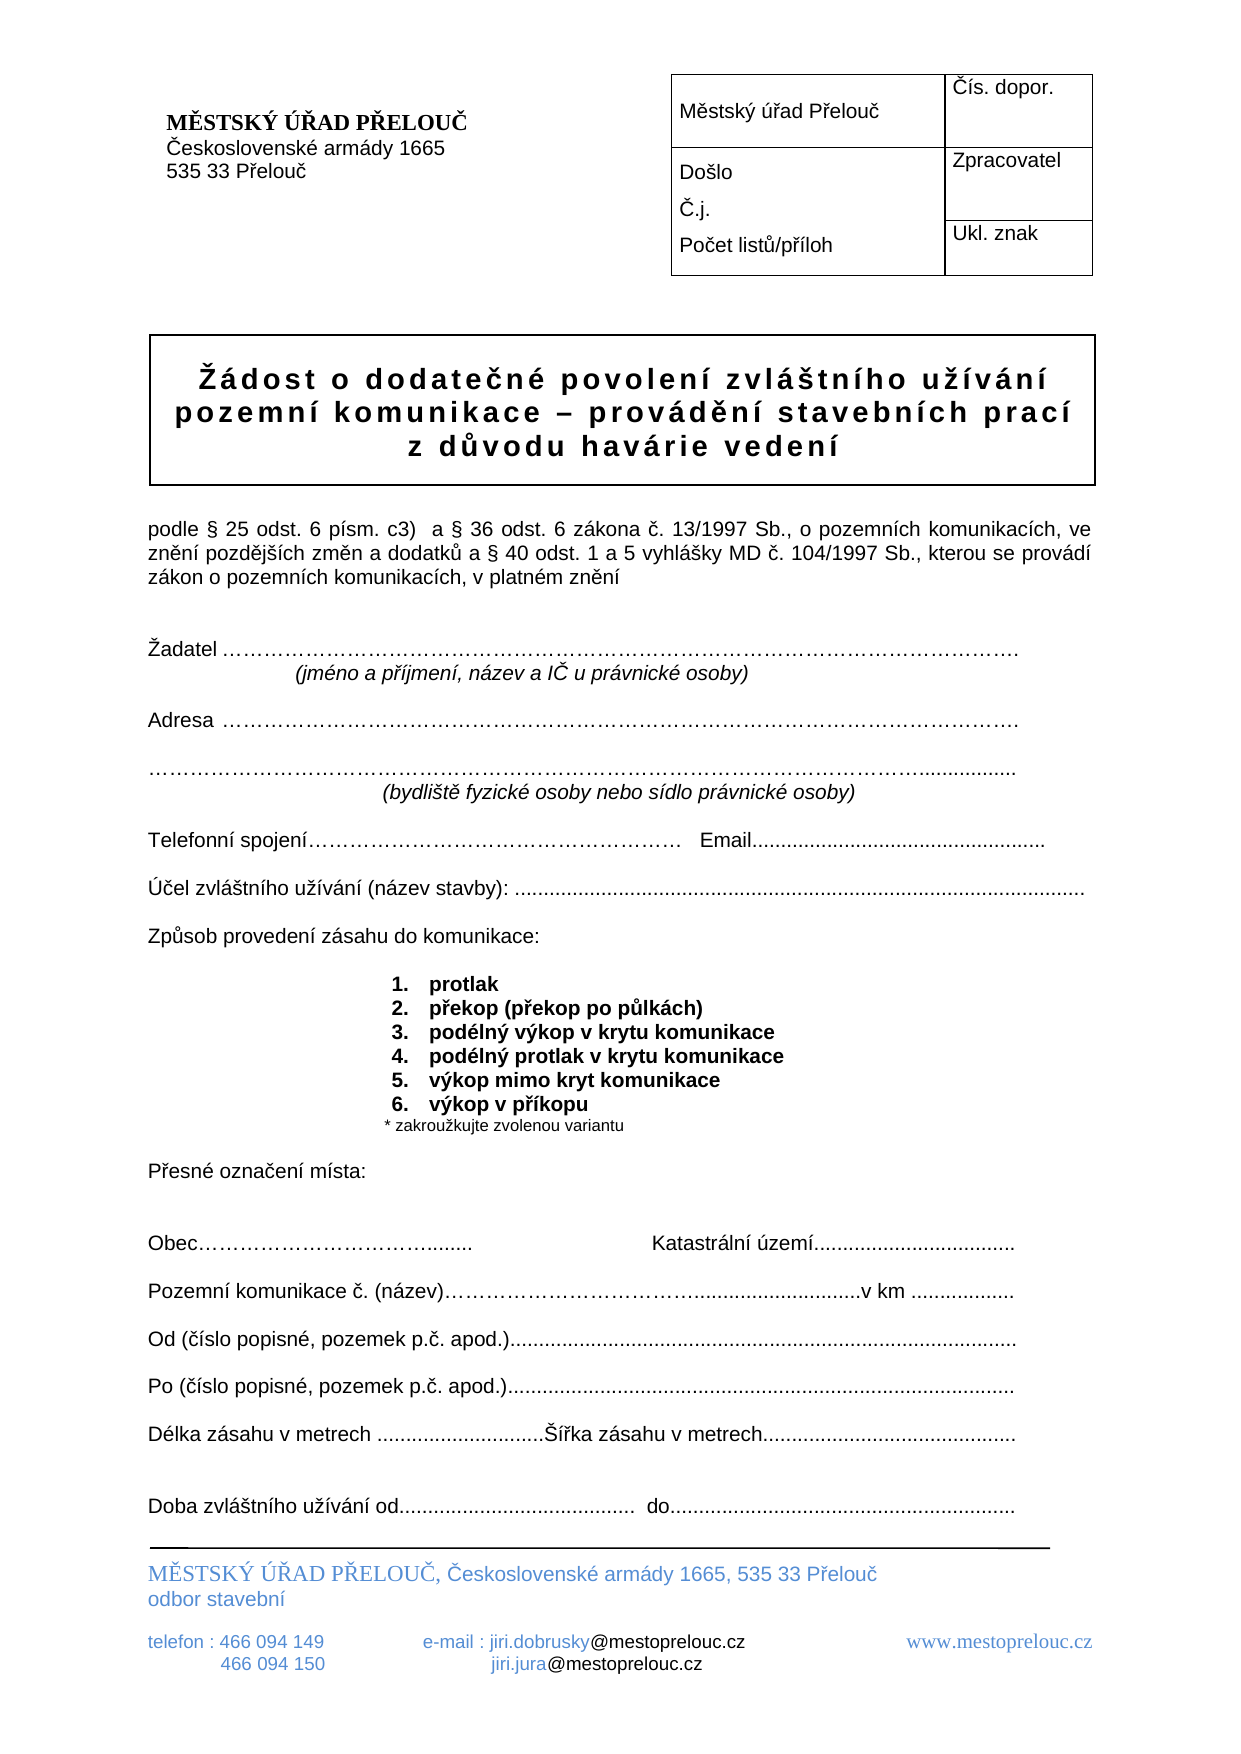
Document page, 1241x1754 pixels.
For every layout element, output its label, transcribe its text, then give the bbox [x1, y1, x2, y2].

text Pozemní komunikace č. (název)……………………………….............................v km .................. [148, 1278, 1093, 1302]
text Telefonní spojení……………………………………………… Email................................................... [148, 828, 1093, 852]
text (bydliště fyzické osoby nebo sídlo právnické osoby) [148, 780, 1093, 804]
text Od (číslo popisné, pozemek p.č. apod.)........................................................................................ [148, 1326, 1093, 1350]
text Adresa ……………………………………………………………………………………………………. [148, 708, 1093, 732]
text Obec……………………………........ Katastrální území................................... [148, 1231, 1093, 1254]
text Způsob provedení zásahu do komunikace: [148, 924, 1093, 948]
text podle § 25 odst. 6 písm. c3) a § 36 odst. 6 zákona č. 13/1997 Sb., o pozemních komunikacích, ve znění pozdějších změn a dodatků a § 40 odst. 5 vyhlášky MD č. 104/1997 Sb., kterou se provádí zákon o pozemních komunikacích, v platném znění [148, 517, 1093, 588]
list podélný protlak v krytu komunikace [391, 1044, 1093, 1068]
text Doba zvláštního užívání od......................................... do............................................................ [148, 1494, 1093, 1518]
text Žadatel ……………………………………………………………………………………………………. [148, 636, 1093, 660]
text Přesné označení místa: [148, 1159, 1093, 1183]
text (jméno a příjmení, název a IČ u právnické osoby) [221, 660, 1093, 684]
text Účel zvláštního užívání (název stavby): ................................................................................................... [148, 876, 1093, 900]
list protlak [391, 972, 1093, 996]
list výkop mimo kryt komunikace [391, 1068, 1093, 1092]
list podélný výkop v krytu komunikace [391, 1020, 1093, 1044]
text …………………………………………………………………………………………………................. [148, 756, 1093, 780]
text Po (číslo popisné, pozemek p.č. apod.)........................................................................................ [148, 1374, 1093, 1398]
text Délka zásahu v metrech .............................Šířka zásahu v metrech............................................ [148, 1422, 1093, 1446]
list překop (překop po půlkách) [391, 996, 1093, 1020]
text * zakroužkujte zvolenou variantu [148, 1116, 1093, 1135]
list výkop v příkopu [391, 1092, 1093, 1116]
